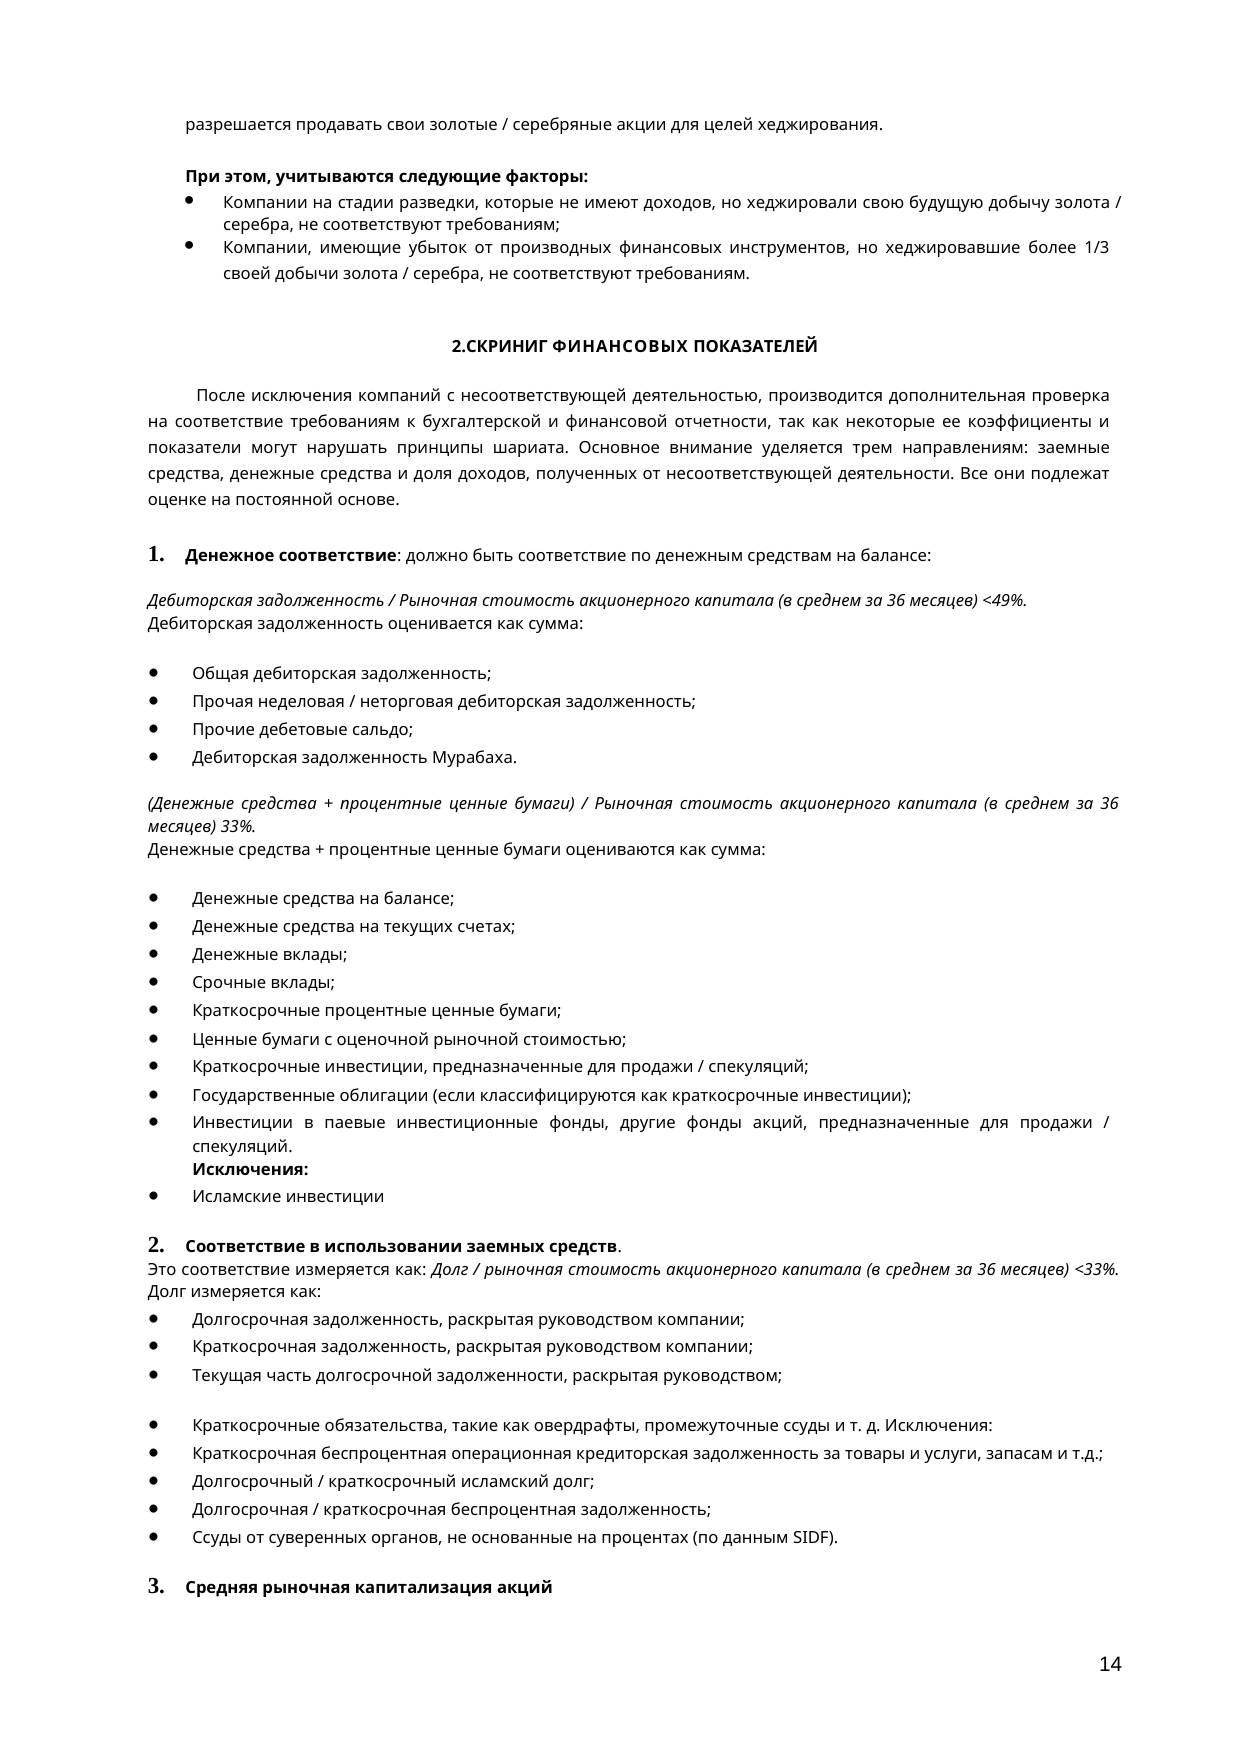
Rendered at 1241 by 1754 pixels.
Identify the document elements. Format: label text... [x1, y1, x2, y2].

text Денежные средства + процентные ценные бумаги оцениваются как сумма: [148, 837, 1122, 860]
list Исламские инвестиции [148, 1180, 1122, 1208]
list Ссуды от суверенных органов, не основанные на процентах (по данным SIDF). [148, 1521, 1122, 1549]
list Компании на стадии разведки, которые не имеют доходов, но хеджировали свою будущую добычу золота / серебра, не соответствуют требованиям; [185, 190, 1122, 236]
text После исключения компаний с несоответствующей деятельностью, производится дополнительная проверка на соответствие требованиям к бухгалтерской и финансовой отчетности, так как некоторые ее коэффициенты и показатели могут нарушать принципы шариата. Основное внимание уделяется трем направлениям: заемные средства, денежные средства и доля доходов, полученных от несоответствующей деятельности. Все они подлежат оценке на постоянной основе. [148, 383, 1111, 510]
list Компании, имеющие убыток от производных финансовых инструментов, но хеджировавшие более 1/3 своей добычи золота / серебра, не соответствуют требованиям. [185, 236, 1111, 284]
list Краткосрочные обязательства, такие как овердрафты, промежуточные ссуды и т. д. Исключения: [148, 1409, 1122, 1437]
list Краткосрочные процентные ценные бумаги; [148, 994, 1122, 1023]
list Денежное соответствие: должно быть соответствие по денежным средствам на балансе: [148, 540, 1122, 566]
list Долгосрочный / краткосрочный исламский долг; [148, 1465, 1122, 1493]
text Дебиторская задолженность / Рыночная стоимость акционерного капитала (в среднем за 36 месяцев) <49%. [148, 589, 1122, 611]
text 2.СКРИНИГ ФИНАНСОВЫХ ПОКАЗАТЕЛЕЙ [148, 335, 1122, 357]
list Прочие дебетовые сальдо; [148, 713, 1122, 741]
list Средняя рыночная капитализация акций [148, 1572, 1122, 1598]
list Текущая часть долгосрочной задолженности, раскрытая руководством; [148, 1359, 1122, 1387]
text (Денежные средства + процентные ценные бумаги) / Рыночная стоимость акционерного капитала (в среднем за 36 месяцев) 33%. [148, 792, 1122, 837]
text Исключения: [148, 1157, 1122, 1180]
list Долгосрочная / краткосрочная беспроцентная задолженность; [148, 1493, 1122, 1521]
list Общая дебиторская задолженность; [148, 657, 1122, 685]
list Краткосрочные инвестиции, предназначенные для продажи / спекуляций; [148, 1051, 1122, 1079]
list Долгосрочная задолженность, раскрытая руководством компании; [148, 1303, 1122, 1331]
list Краткосрочная беспроцентная операционная кредиторская задолженность за товары и услуги, запасам и т.д.; [148, 1437, 1122, 1465]
list Соответствие в использовании заемных средств. [148, 1231, 1122, 1257]
list Дебиторская задолженность Мурабаха. [148, 741, 1122, 769]
text Это соответствие измеряется как: Долг / рыночная стоимость акционерного капитала (в среднем за 36 месяцев) <33%. Долг измеряется как: [148, 1257, 1122, 1303]
list Прочая неделовая / неторговая дебиторская задолженность; [148, 685, 1122, 713]
list Денежные средства на балансе; [148, 882, 1122, 911]
list Инвестиции в паевые инвестиционные фонды, другие фонды акций, предназначенные для продажи / спекуляций. [148, 1107, 1111, 1157]
list Денежные вклады; [148, 938, 1122, 967]
list Краткосрочная задолженность, раскрытая руководством компании; [148, 1331, 1122, 1359]
text При этом, учитываются следующие факторы: [185, 164, 1111, 187]
list Денежные средства на текущих счетах; [148, 911, 1122, 938]
list Ценные бумаги с оценочной рыночной стоимостью; [148, 1023, 1122, 1051]
text Дебиторская задолженность оценивается как сумма: [148, 611, 1122, 634]
list Государственные облигации (если классифицируются как краткосрочные инвестиции); [148, 1079, 1122, 1107]
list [148, 112, 1111, 135]
list Срочные вклады; [148, 967, 1122, 994]
